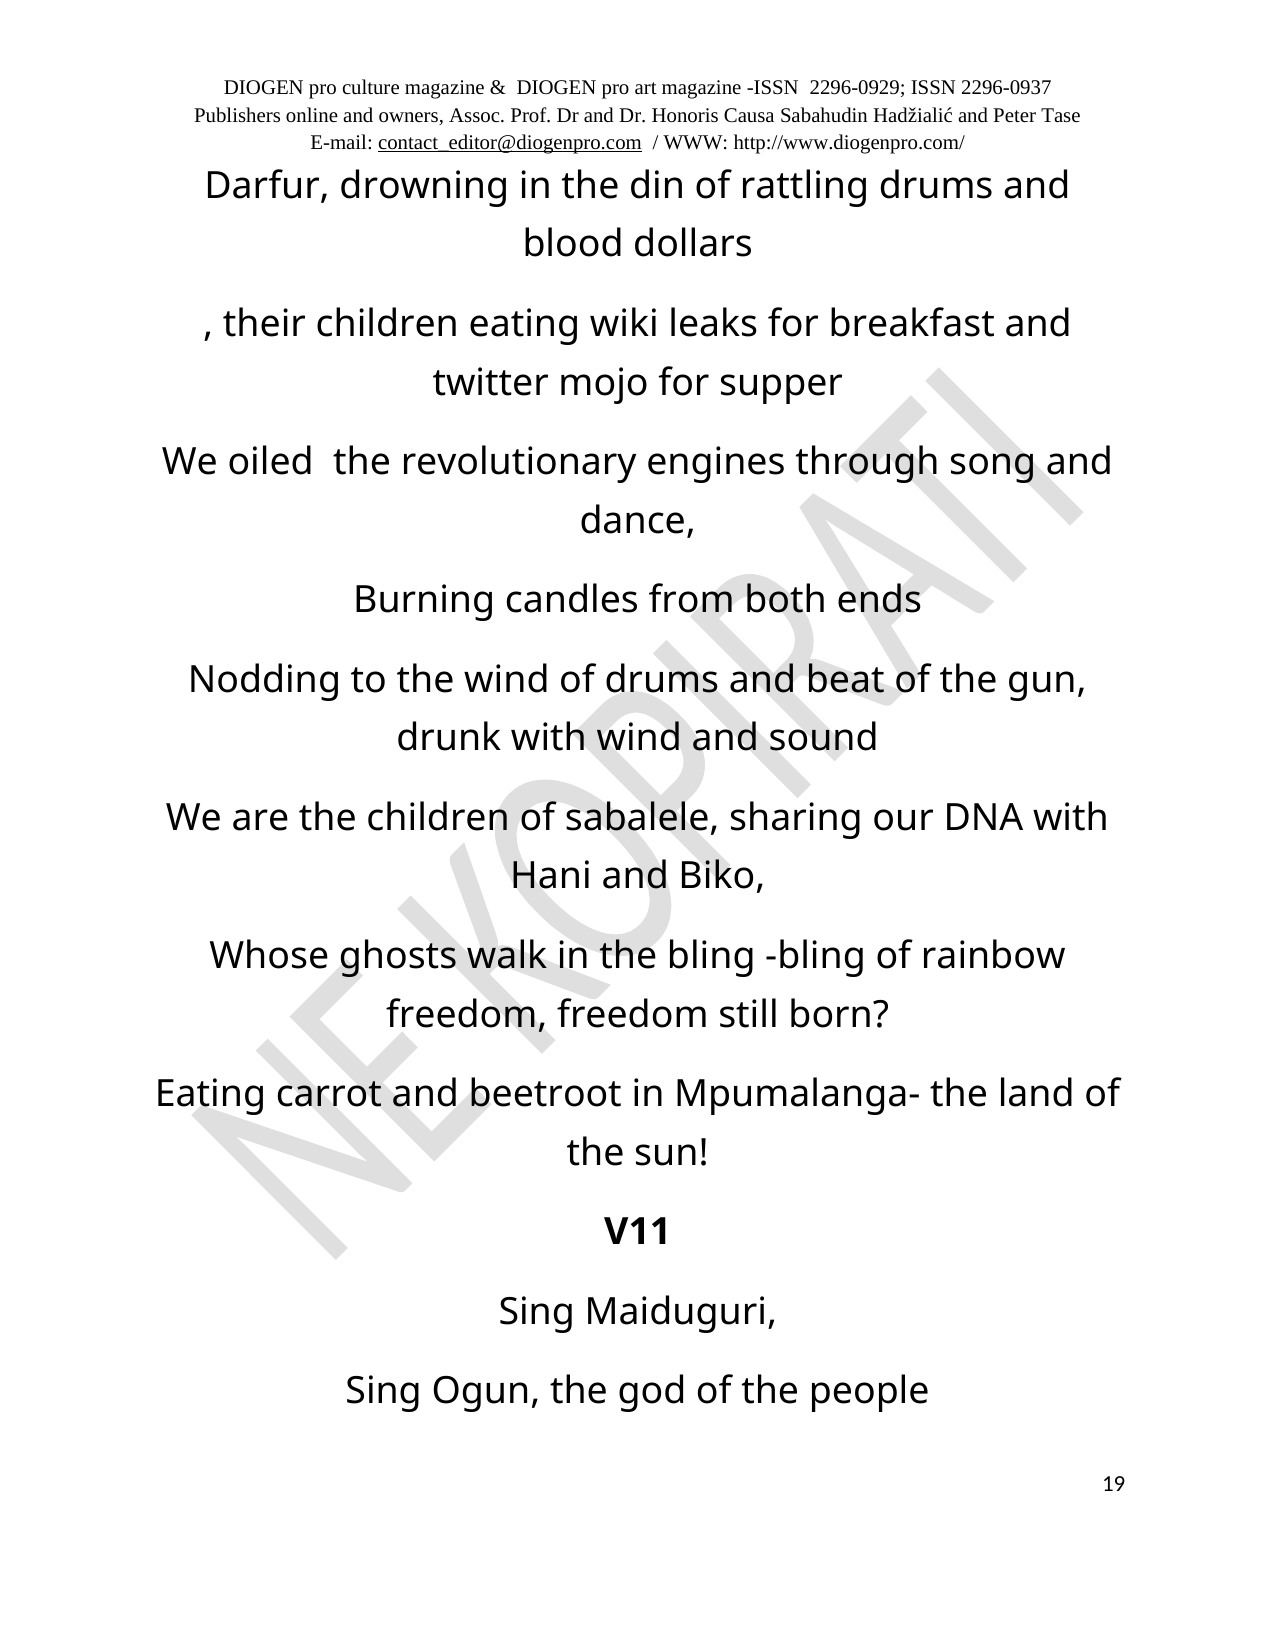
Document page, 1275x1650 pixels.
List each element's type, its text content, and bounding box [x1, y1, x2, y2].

text Burning candles from both ends [150, 572, 1125, 623]
text We are the children of sabalele, sharing our DNA with Hani and Biko, [150, 790, 1125, 900]
text Sing Maiduguri, [150, 1284, 1125, 1335]
text Sing Ogun, the god of the people [150, 1363, 1125, 1414]
text Eating carrot and beetroot in Mpumalanga- the land of the sun! [150, 1066, 1125, 1176]
text V11 [150, 1204, 1125, 1256]
text Darfur, drowning in the din of rattling drums and blood dollars [150, 158, 1125, 268]
text Nodding to the wind of drums and beat of the gun, drunk with wind and sound [150, 652, 1125, 762]
text Whose ghosts walk in the bling -bling of rainbow freedom, freedom still born? [150, 928, 1125, 1038]
text We oiled the revolutionary engines through song and dance, [150, 434, 1125, 544]
text , their children eating wiki leaks for breakfast and twitter mojo for supper [150, 296, 1125, 406]
